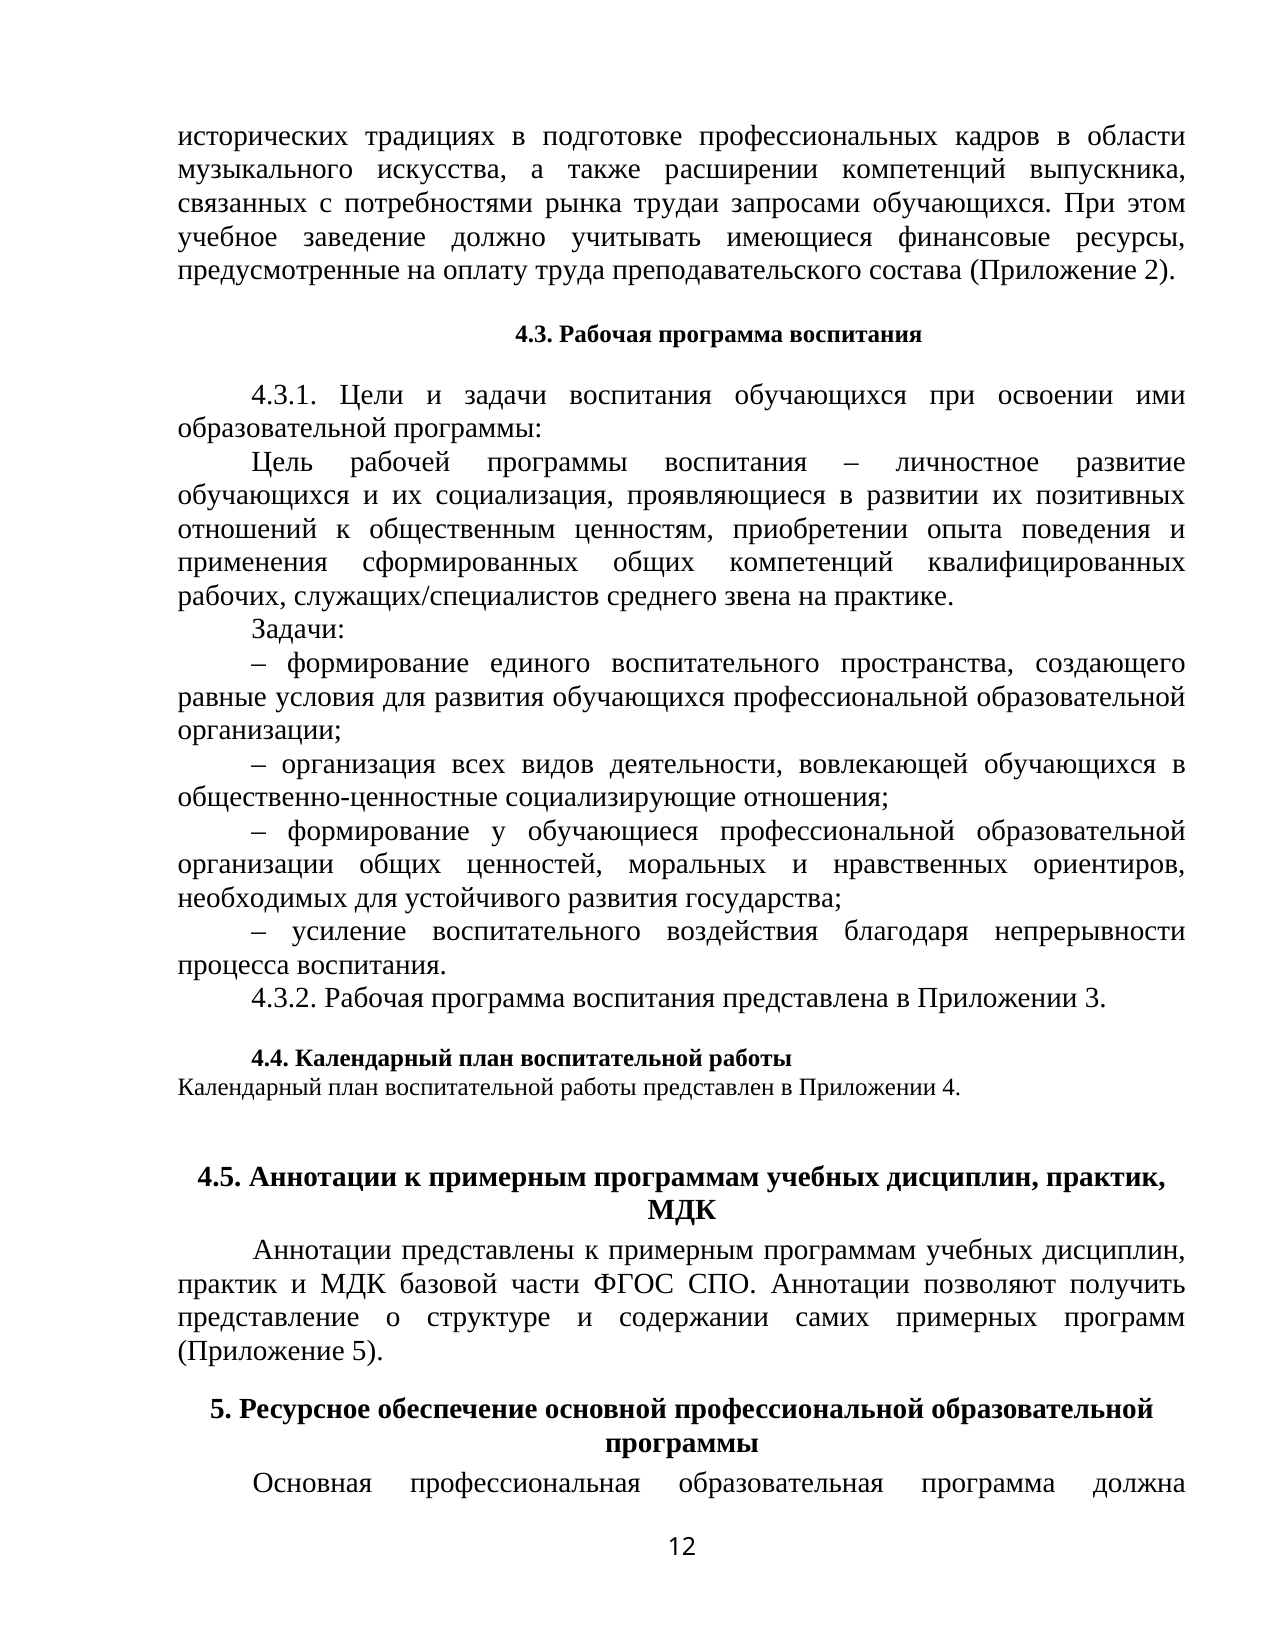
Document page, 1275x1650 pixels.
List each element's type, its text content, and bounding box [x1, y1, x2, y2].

subtitle 5. Ресурсное обеспечение основной профессиональной образовательной программы [177, 1391, 1186, 1458]
text 4.3.1. Цели и задачи воспитания обучающихся при освоении ими образовательной программы: [177, 377, 1186, 444]
subtitle 4.5. Аннотации к примерным программам учебных дисциплин, практик, МДК [177, 1159, 1186, 1226]
text Аннотации представлены к примерным программам учебных дисциплин, практик и МДК базовой части ФГОС CПО. Аннотации позволяют получить представление о структуре и содержании самих примерных программ (Приложение 5). [177, 1232, 1186, 1366]
text Календарный план воспитательной работы представлен в Приложении 4. [177, 1072, 1186, 1100]
text – усиление воспитательного воздействия благодаря непрерывности процесса воспитания. [177, 913, 1186, 981]
text – формирование у обучающиеся профессиональной образовательной организации общих ценностей, моральных и нравственных ориентиров, необходимых для устойчивого развития государства; [177, 813, 1186, 913]
text – организация всех видов деятельности, вовлекающей обучающихся в общественно-ценностные социализирующие отношения; [177, 746, 1186, 813]
text 4.3.2. Рабочая программа воспитания представлена в Приложении 3. [177, 981, 1186, 1014]
text – формирование единого воспитательного пространства, создающего равные условия для развития обучающихся профессиональной образовательной организации; [177, 645, 1186, 746]
text Цель рабочей программы воспитания – личностное развитие обучающихся и их социализация, проявляющиеся в развитии их позитивных отношений к общественным ценностям, приобретении опыта поведения и применения сформированных общих компетенций квалифицированных рабочих, служащих/специалистов среднего звена на практике. [177, 444, 1186, 612]
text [177, 1465, 1186, 1498]
text 4.4. Календарный план воспитательной работы [177, 1043, 1186, 1072]
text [177, 118, 1186, 286]
text 4.3. Рабочая программа воспитания [177, 319, 1186, 348]
text Задачи: [177, 612, 1186, 645]
